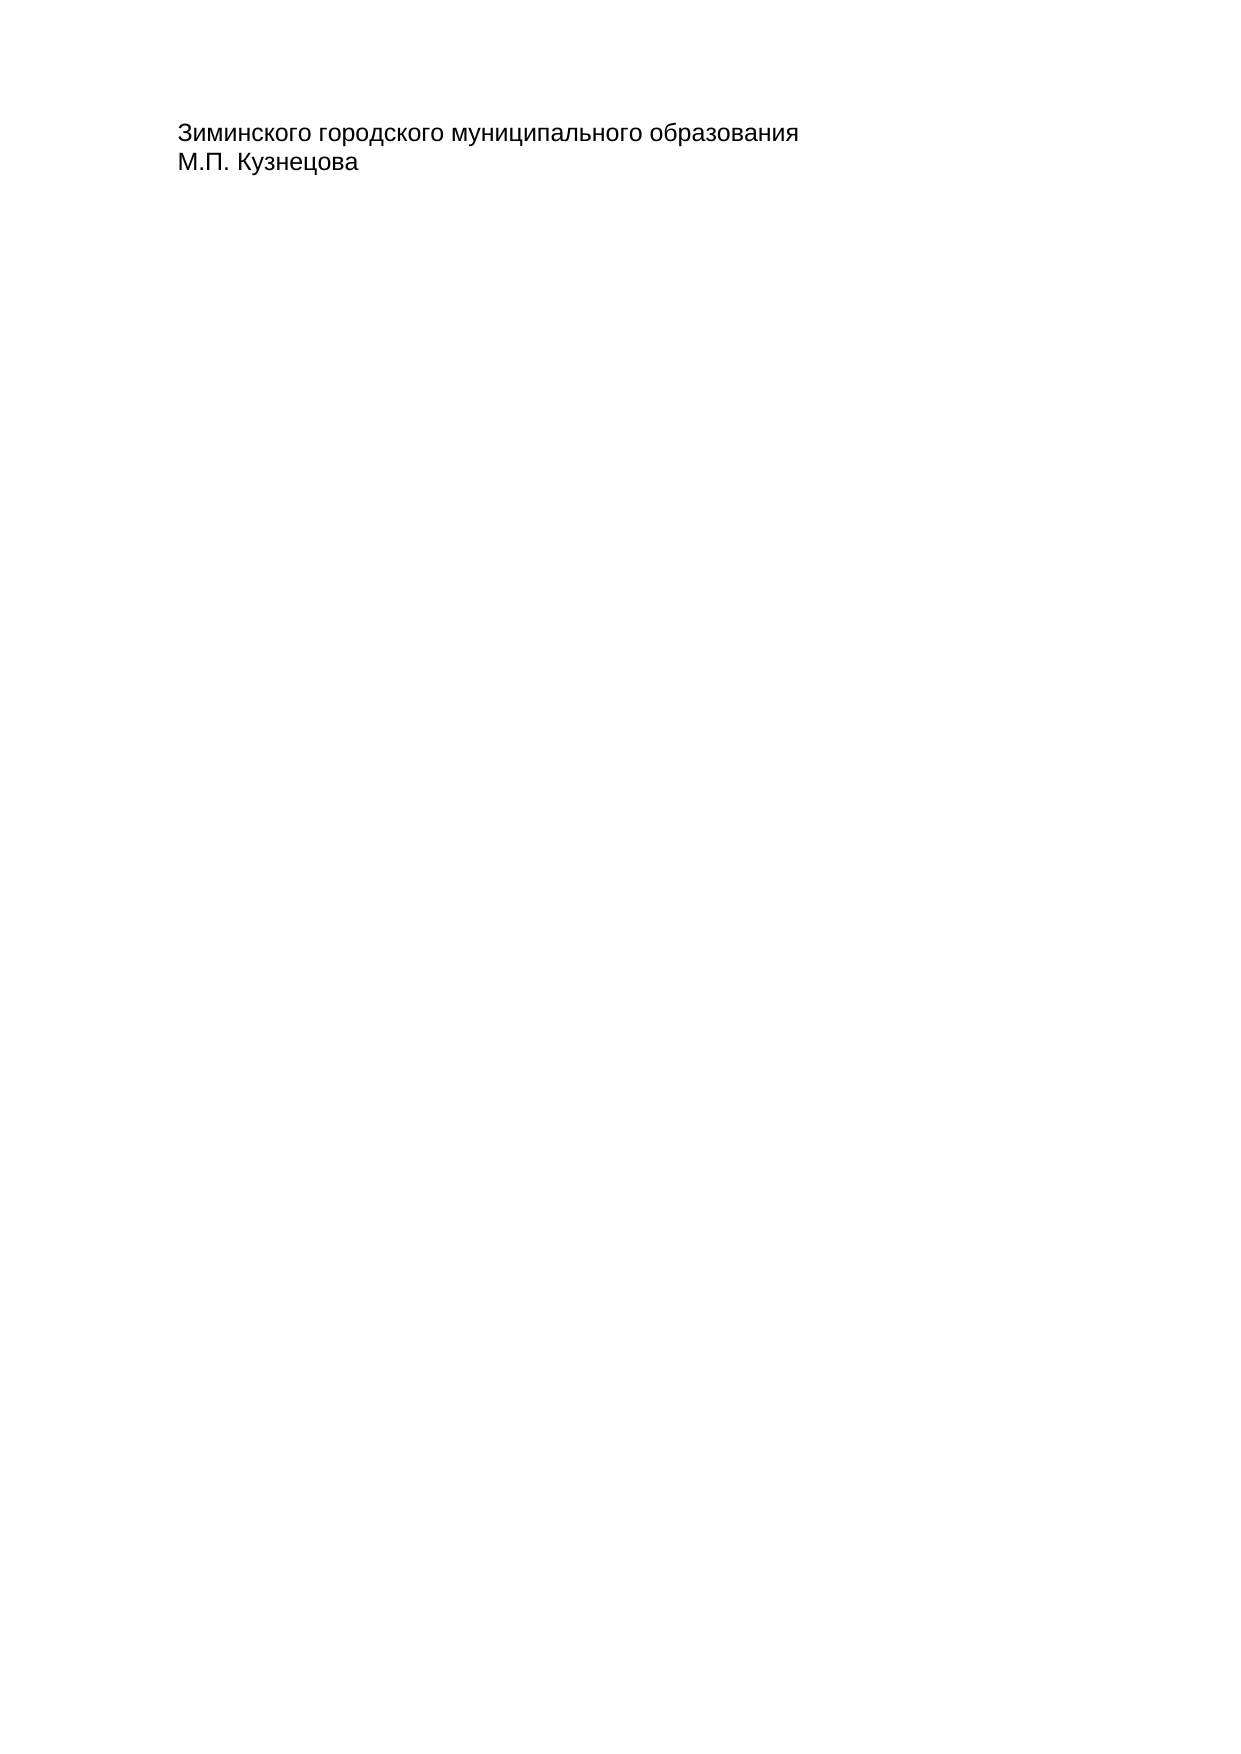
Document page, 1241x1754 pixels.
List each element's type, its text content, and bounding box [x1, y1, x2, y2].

text Зиминского городского муниципального образования [177, 118, 1181, 147]
text М.П. Кузнецова [177, 147, 1181, 176]
